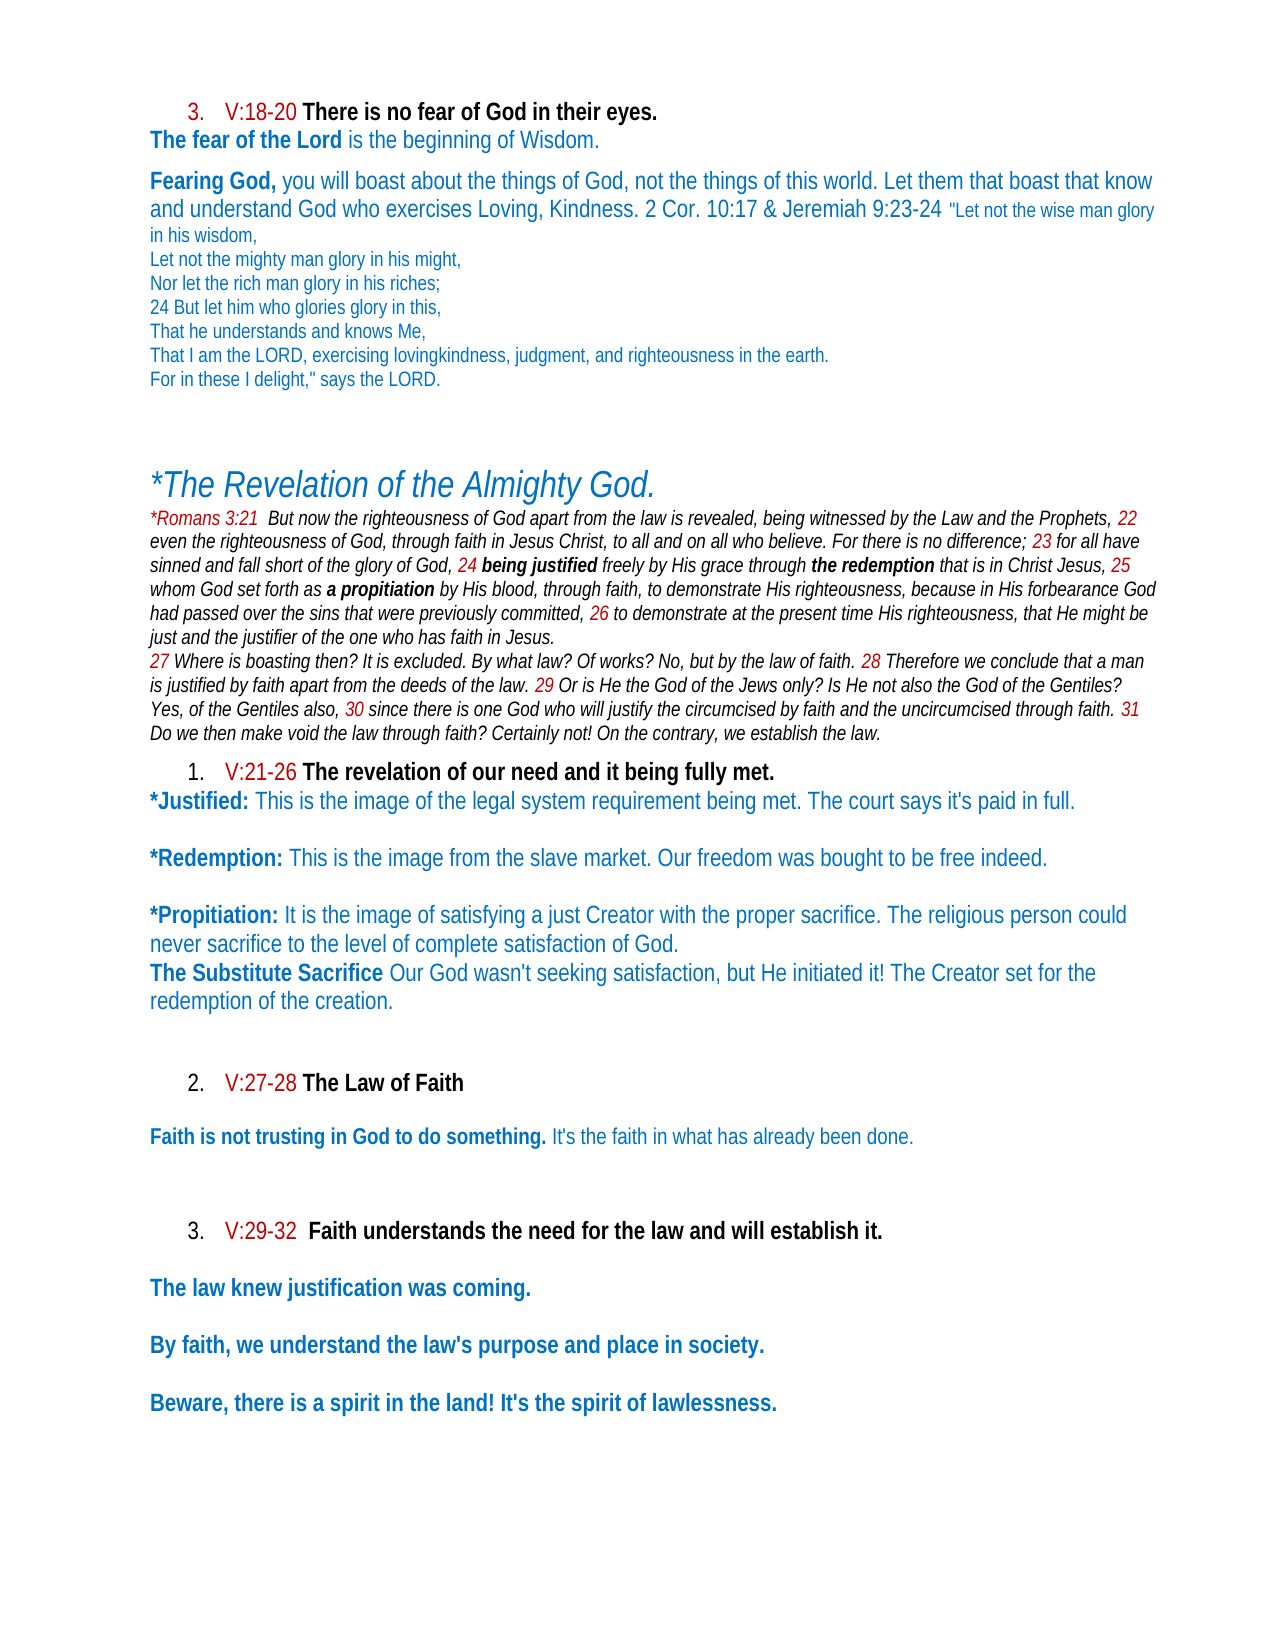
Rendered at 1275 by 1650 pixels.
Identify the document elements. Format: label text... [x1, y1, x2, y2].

text Nor let the rich man glory in his riches; [150, 271, 1162, 295]
list V:18-20 There is no fear of God in their eyes. [150, 97, 1125, 125]
list V:29-32 Faith understands the need for the law and will establish it. [150, 1216, 1125, 1244]
text By faith, we understand the law's purpose and place in society. [150, 1331, 1162, 1359]
text The fear of the Lord is the beginning of Wisdom. [150, 125, 1162, 154]
text 24 But let him who glories glory in this, [150, 295, 1162, 319]
text *Justified: This is the image of the legal system requirement being met. The court says it's paid in full. [150, 786, 1162, 814]
text Faith is not trusting in God to do something. It's the faith in what has already been done. [150, 1123, 1162, 1149]
text The Substitute Sacrifice Our God wasn't seeking satisfaction, but He initiated it! The Creator set for the redemption of the creation. [150, 958, 1162, 1015]
text *Romans 3:21 But now the righteousness of God apart from the law is revealed, being witnessed by the Law and the Prophets, 22 even the righteousness of God, through faith in Jesus Christ, to all and on all who believe. For there is no difference; 23 for all have sinned and fall short of the glory of God, 24 being justified freely by His grace through the redemption that is in Christ Jesus, 25 whom God set forth as a propitiation by His blood, through faith, to demonstrate His righteousness, because in His forbearance God had passed over the sins that were previously committed, 26 to demonstrate at the present time His righteousness, that He might be just and the justifier of the one who has faith in Jesus. [150, 506, 1162, 649]
text *Redemption: This is the image from the slave market. Our freedom was bought to be free indeed. [150, 843, 1162, 872]
text Beware, there is a spirit in the land! It's the spirit of lawlessness. [150, 1388, 1162, 1416]
text The law knew justification was coming. [150, 1273, 1162, 1302]
text 27 Where is boasting then? It is excluded. By what law? Of works? No, but by the law of faith. 28 Therefore we conclude that a man is justified by faith apart from the deeds of the law. 29 Or is He the God of the Jews only? Is He not also the God of the Gentiles? Yes, of the Gentiles also, 30 since there is one God who will justify the circumcised by faith and the uncircumcised through faith. 31 Do we then make void the law through faith? Certainly not! On the contrary, we establish the law. [150, 649, 1162, 745]
list V:21-26 The revelation of our need and it being fully met. [150, 757, 1125, 786]
list V:27-28 The Law of Faith [150, 1068, 1125, 1096]
text Let not the mighty man glory in his might, [150, 247, 1162, 271]
text For in these I delight," says the LORD. [150, 367, 1162, 391]
text That he understands and knows Me, [150, 319, 1162, 343]
text That I am the LORD, exercising lovingkindness, judgment, and righteousness in the earth. [150, 343, 1162, 367]
text Fearing God, you will boast about the things of God, not the things of this world. Let them that boast that know and understand God who exercises Loving, Kindness. 2 Cor. 10:17 & Jeremiah 9:23-24 "Let not the wise man glory in his wisdom, [150, 166, 1162, 247]
text *The Revelation of the Almighty God. [150, 462, 1162, 506]
text *Propitiation: It is the image of satisfying a just Creator with the proper sacrifice. The religious person could never sacrifice to the level of complete satisfaction of God. [150, 900, 1162, 958]
